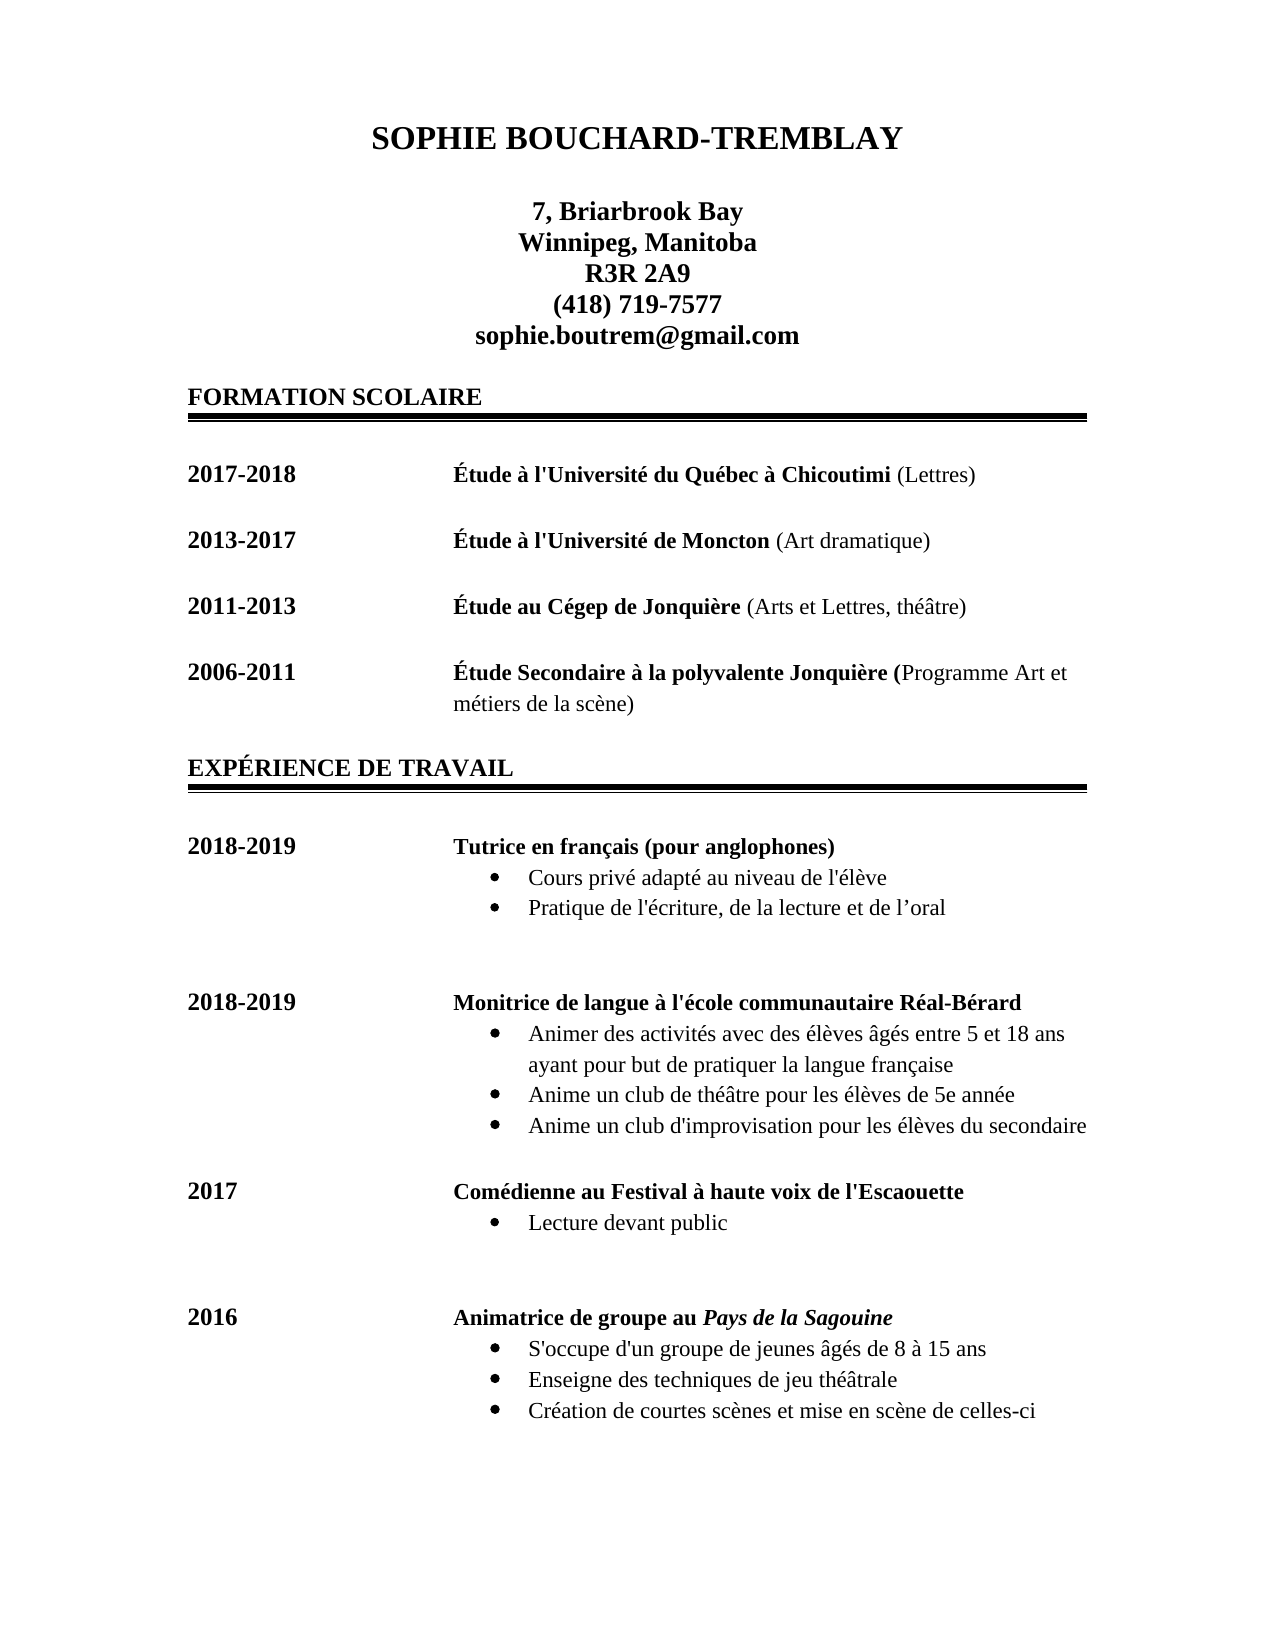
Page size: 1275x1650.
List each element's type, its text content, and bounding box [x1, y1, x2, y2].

text Winnipeg, Manitoba [187, 226, 1087, 257]
list Cours privé adapté au niveau de l'élève [491, 864, 1087, 890]
text R3R 2A9 [187, 257, 1087, 288]
list Lecture devant public [491, 1209, 1087, 1235]
text sophie.boutrem@gmail.com [187, 319, 1087, 351]
list Enseigne des techniques de jeu théâtrale [491, 1366, 1087, 1393]
list Animer des activités avec des élèves âgés entre 5 et 18 ans ayant pour but de pratiquer la langue française [491, 1020, 1087, 1077]
text 2017 Comédienne au Festival à haute voix de l'Escaouette [187, 1176, 1087, 1204]
text 2018-2019 Monitrice de langue à l'école communautaire Réal-Bérard [187, 987, 1087, 1016]
text 2018-2019 Tutrice en français (pour anglophones) [187, 831, 1087, 859]
text FORMATION SCOLAIRE [187, 382, 1087, 422]
list Création de courtes scènes et mise en scène de celles-ci [491, 1397, 1087, 1423]
list Anime un club de théâtre pour les élèves de 5e année [491, 1081, 1087, 1108]
text EXPÉRIENCE DE TRAVAIL [187, 753, 1087, 793]
text 2016 Animatrice de groupe au Pays de la Sagouine [187, 1302, 1087, 1331]
text 7, Briarbrook Bay [187, 195, 1087, 226]
list Anime un club d'improvisation pour les élèves du secondaire [491, 1112, 1087, 1139]
text SOPHIE BOUCHARD-TREMBLAY [187, 118, 1087, 157]
text 2011-2013 Étude au Cégep de Jonquière (Arts et Lettres, théâtre) [187, 591, 1087, 620]
text 2006-2011 Étude Secondaire à la polyvalente Jonquière (Programme Art et métiers de la scène) [187, 657, 1087, 716]
text 2013-2017 Étude à l'Université de Moncton (Art dramatique) [187, 525, 1087, 554]
text (418) 719-7577 [187, 288, 1087, 319]
list Pratique de l'écriture, de la lecture et de l’oral [491, 894, 1087, 920]
list S'occupe d'un groupe de jeunes âgés de 8 à 15 ans [491, 1335, 1087, 1362]
text 2017-2018 Étude à l'Université du Québec à Chicoutimi (Lettres) [187, 459, 1087, 488]
